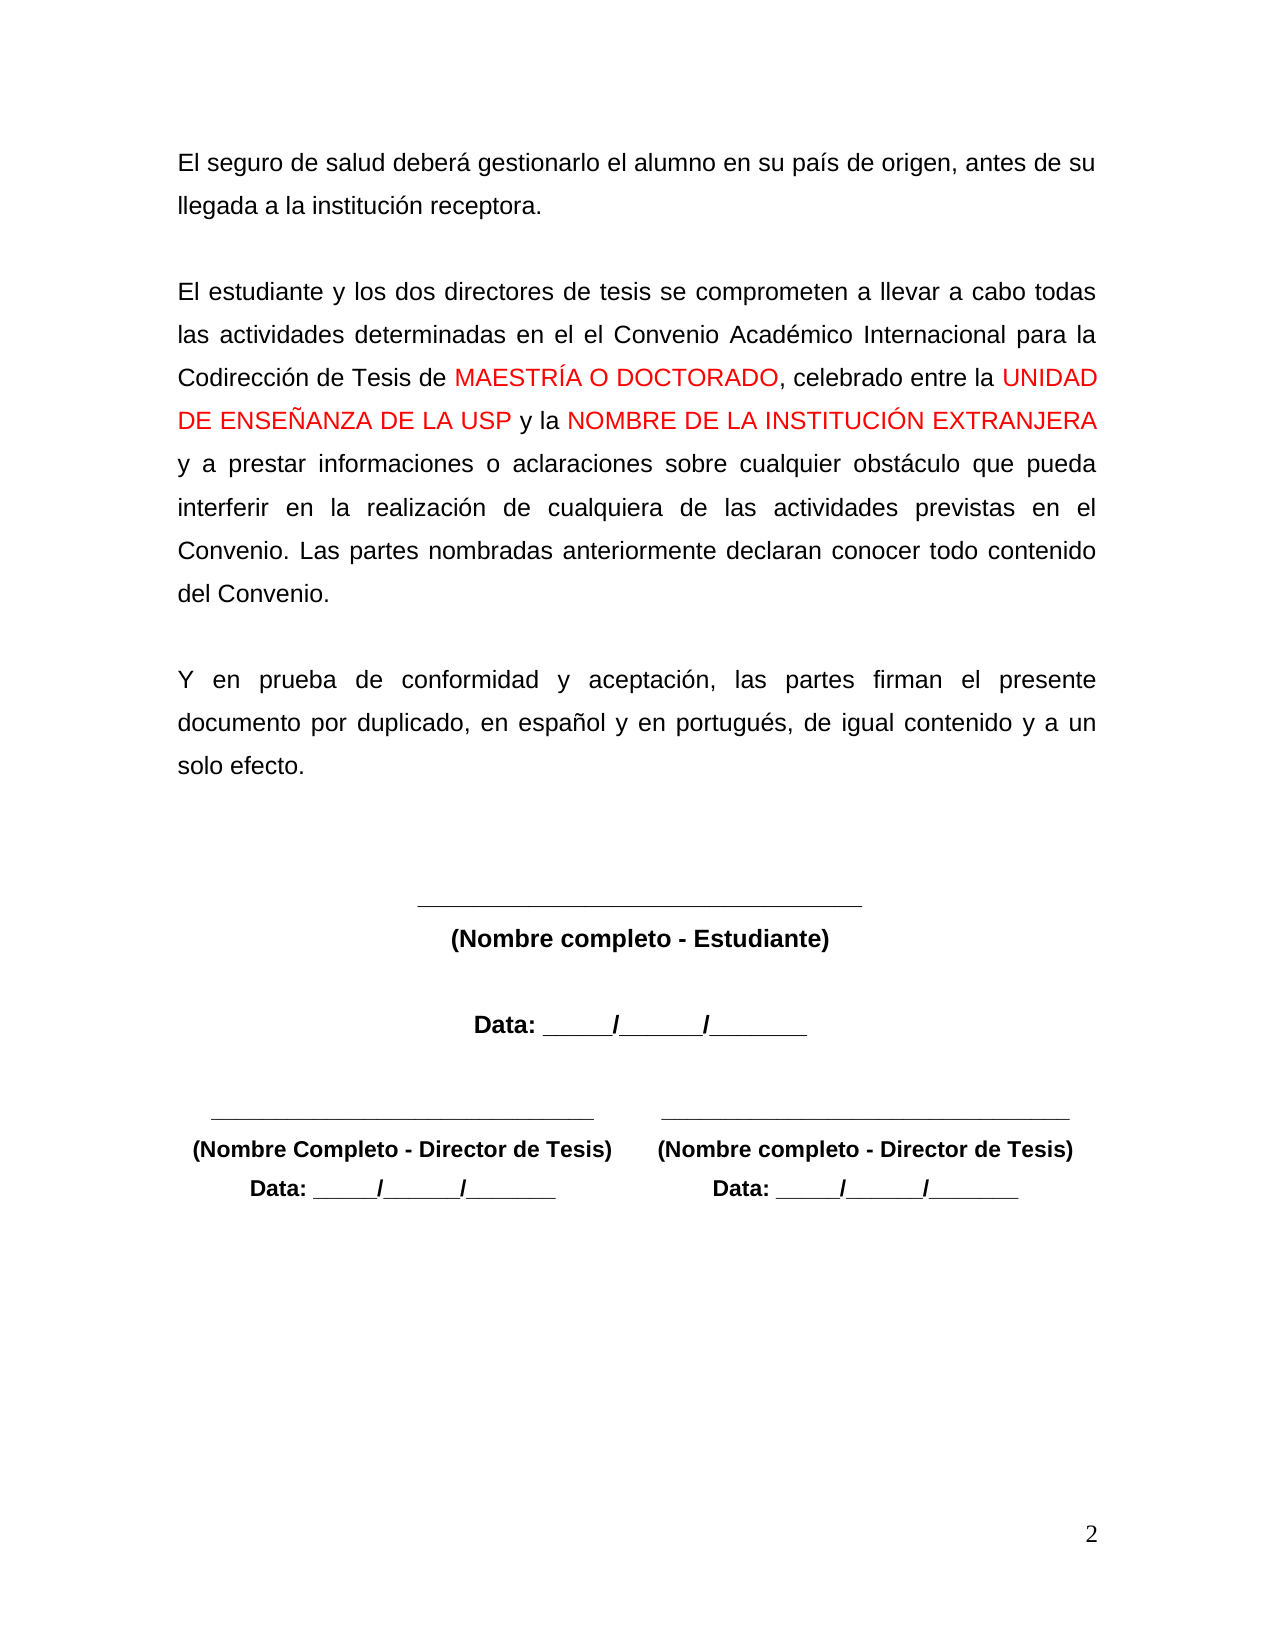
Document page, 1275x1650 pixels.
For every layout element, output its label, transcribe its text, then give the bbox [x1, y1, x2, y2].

table_cell ________________________________ (Nombre completo - Director de Tesis) Data: _____/______/_______ [628, 1053, 1103, 1258]
table_cell ______________________________ (Nombre Completo - Director de Tesis) Data: _____/______/_______ [177, 1053, 627, 1258]
text El seguro de salud deberá gestionarlo el alumno en su país de origen, antes de su llegada a la institución receptora. [177, 148, 1098, 219]
text Y en prueba de conformidad y aceptación, las firman el duplicado, en español y en portugués, de contenido y a un efecto. [177, 665, 1098, 780]
table_header ________________________________ (Nombre completo - Estudiante) Data: _____/______/_______ [177, 838, 1103, 1053]
text El estudiante y los dos directores de tesis se comprometen a llevar a todas las actividades determinadas en el el Convenio Académico Internacional para la Codirección de Tesis de MAESTRÍA O DOCTORADO, celebrado la UNIDAD DE ENSEÑANZA DE LA USP y la NOMBRE DE LA INSTITUCIÓN EXTRANJERA y a informaciones o aclaraciones cualquier pueda en la realización de cualquiera de las actividades previstas en el Convenio. Las partes nombradas anteriormente declaran conocer todo contenido del Convenio. [177, 277, 1098, 608]
